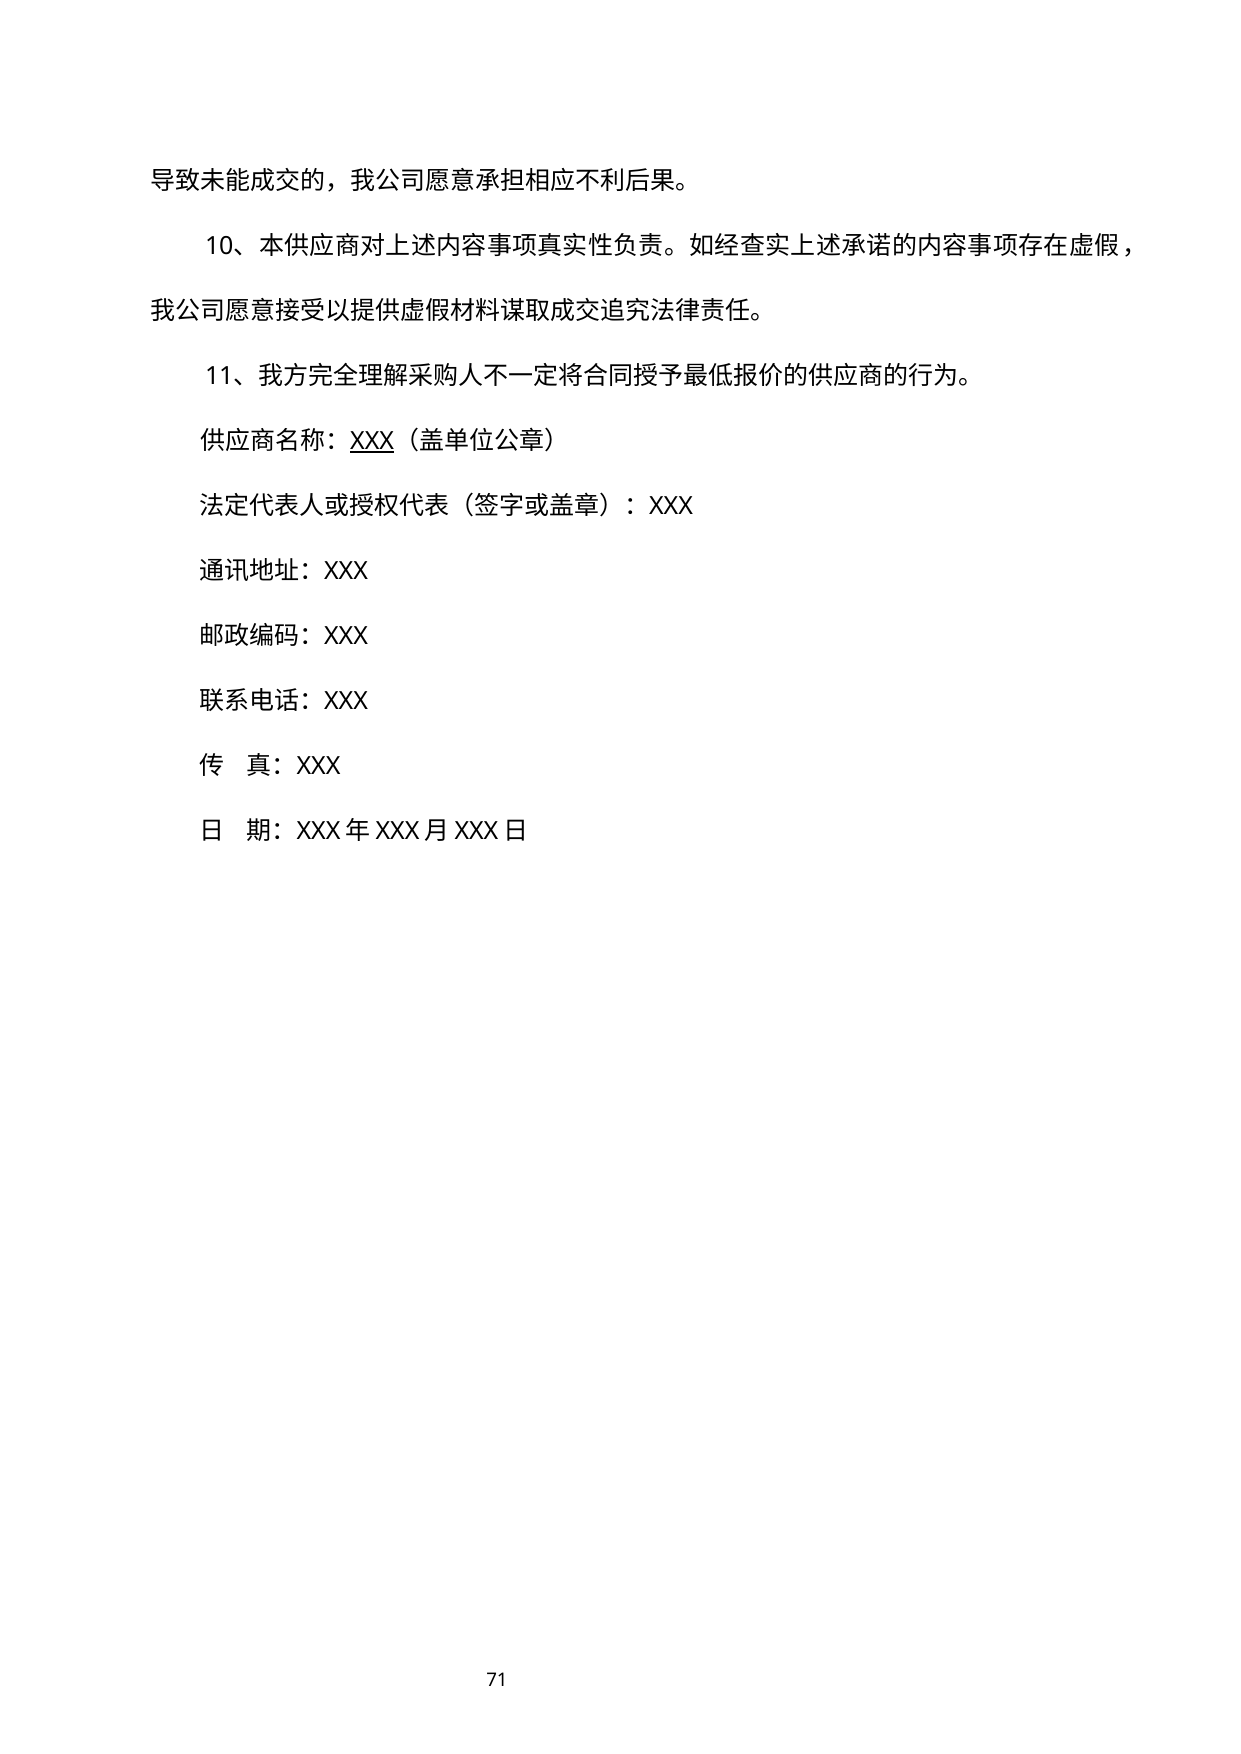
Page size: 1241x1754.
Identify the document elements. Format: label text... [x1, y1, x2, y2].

text 联系电话：XXX [150, 666, 1122, 731]
text 10、本供应商对上述内容事项真实性负责。如经查实上述承诺的内容事项存在虚假，我公司愿意接受以提供虚假材料谋取成交追究法律责任。 [150, 211, 1122, 341]
text 11、我方完全理解采购人不一定将合同授予最低报价的供应商的行为。 [150, 341, 1122, 406]
text 通讯地址：XXX [150, 536, 1122, 601]
text 邮政编码：XXX [150, 601, 1122, 666]
text 法定代表人或授权代表（签字或盖章）：XXX [150, 471, 1122, 536]
text 日 期：XXX年XXX月XXX日 [150, 796, 1122, 861]
text 传 真：XXX [150, 731, 1122, 796]
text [150, 146, 1122, 211]
text 供应商名称：XXX（盖单位公章） [150, 406, 1122, 471]
